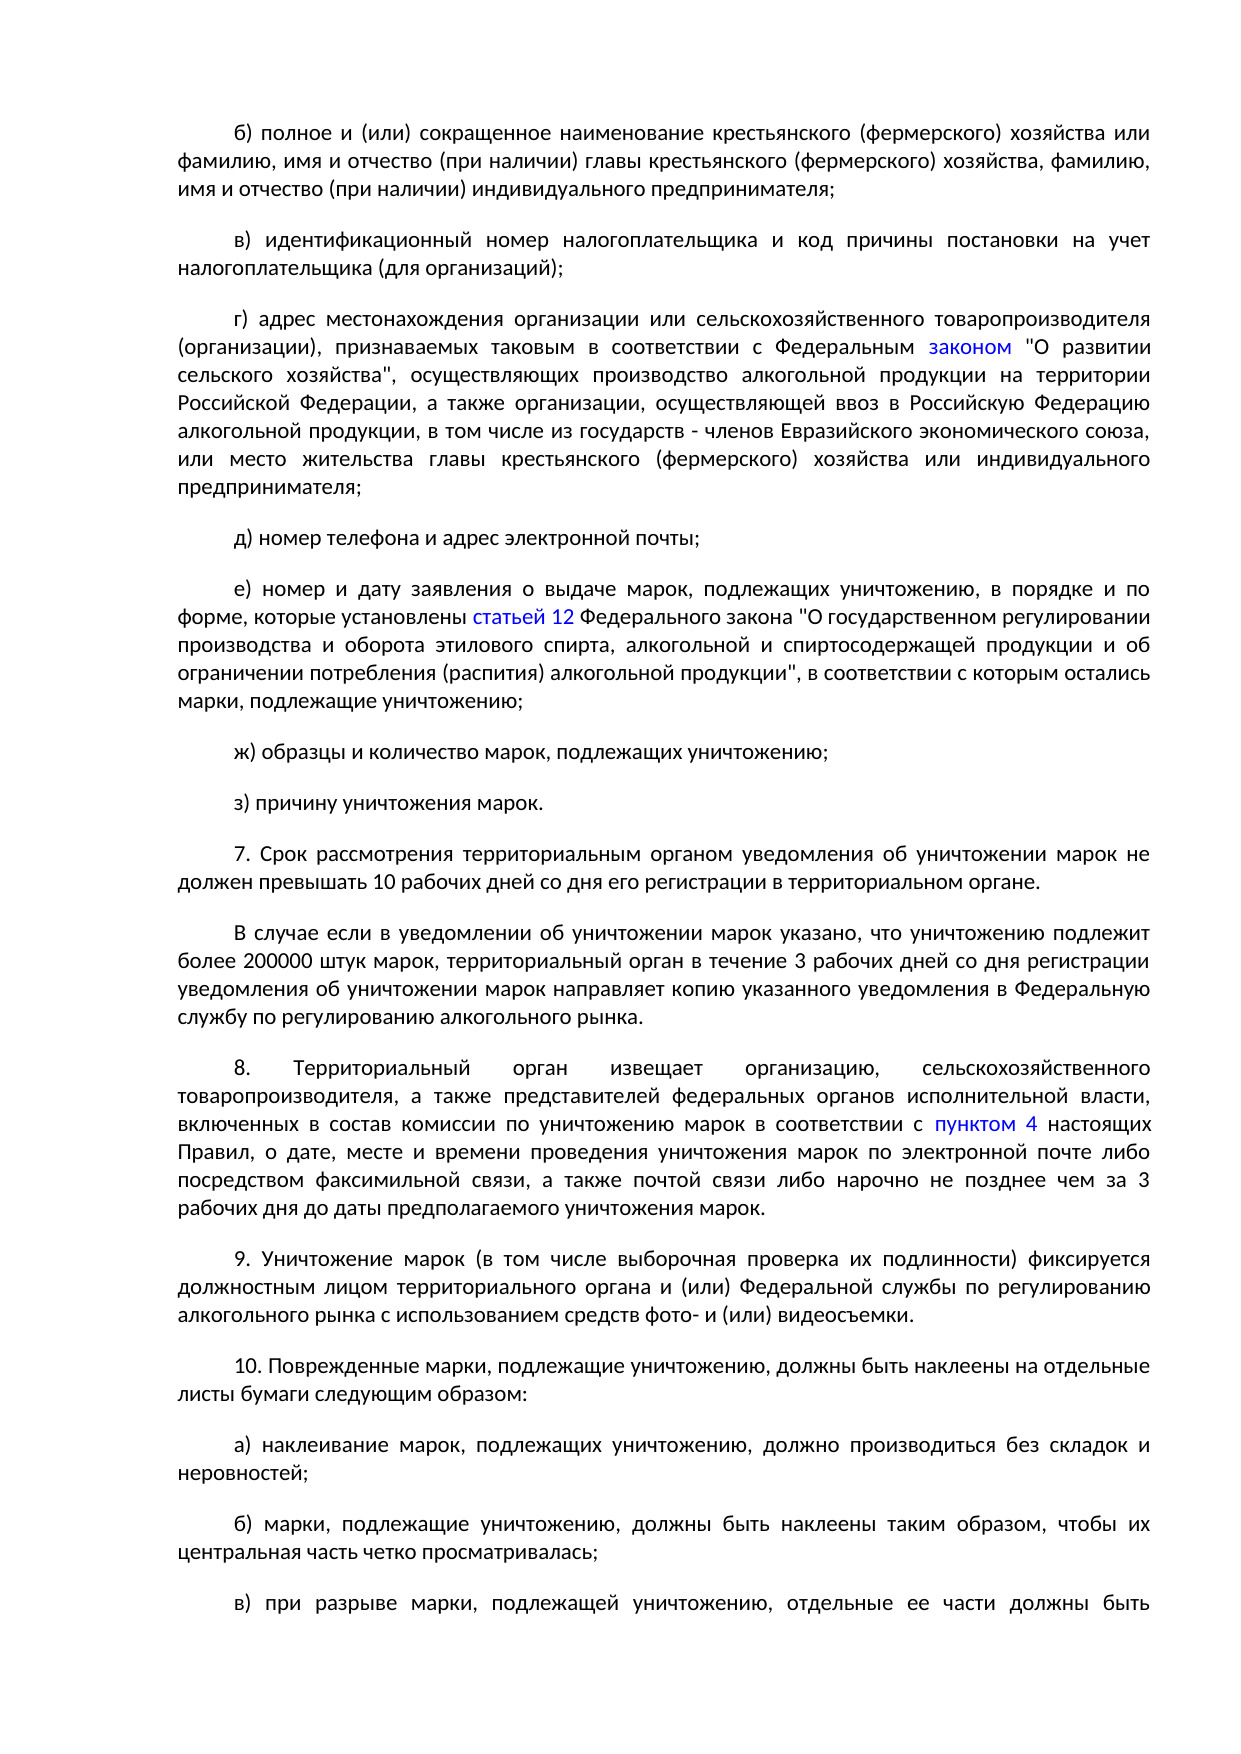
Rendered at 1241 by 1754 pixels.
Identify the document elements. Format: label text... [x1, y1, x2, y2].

text 8. Территориальный орган извещает организацию, сельскохозяйственного товаропроизводителя, а также представителей федеральных органов исполнительной власти, включенных в состав комиссии по уничтожению марок в соответствии с пунктом 4 настоящих Правил, о дате, месте и времени проведения уничтожения марок по электронной почте либо посредством факсимильной связи, а также почтой связи либо нарочно не позднее чем за 3 рабочих дня до даты предполагаемого уничтожения марок. [177, 1053, 1152, 1221]
text а) наклеивание марок, подлежащих уничтожению, должно производиться без складок и неровностей; [177, 1430, 1152, 1486]
text 7. Срок рассмотрения территориальным органом уведомления об уничтожении марок не должен превышать 10 рабочих дней со дня его регистрации в территориальном органе. [177, 839, 1152, 895]
text 10. Поврежденные марки, подлежащие уничтожению, должны быть наклеены на отдельные листы бумаги следующим образом: [177, 1351, 1152, 1407]
text В случае если в уведомлении об уничтожении марок указано, что уничтожению подлежит более 200000 штук марок, территориальный орган в течение 3 рабочих дней со дня регистрации уведомления об уничтожении марок направляет копию указанного уведомления в Федеральную службу по регулированию алкогольного рынка. [177, 918, 1152, 1030]
text д) номер телефона и адрес электронной почты; [177, 523, 1152, 551]
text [177, 1588, 1152, 1616]
text е) номер и дату заявления о выдаче марок, подлежащих уничтожению, в порядке и по форме, которые установлены статьей 12 Федерального закона "О государственном регулировании производства и оборота этилового спирта, алкогольной и спиртосодержащей продукции и об ограничении потребления (распития) алкогольной продукции", в соответствии с которым остались марки, подлежащие уничтожению; [177, 574, 1152, 714]
text б) марки, подлежащие уничтожению, должны быть наклеены таким образом, чтобы их центральная часть четко просматривалась; [177, 1509, 1152, 1565]
text ж) образцы и количество марок, подлежащих уничтожению; [177, 737, 1152, 765]
text 9. Уничтожение марок (в том числе выборочная проверка их подлинности) фиксируется должностным лицом территориального органа и (или) Федеральной службы по регулированию алкогольного рынка с использованием средств фото- и (или) видеосъемки. [177, 1244, 1152, 1328]
text б) полное и (или) сокращенное наименование крестьянского (фермерского) хозяйства или фамилию, имя и отчество (при наличии) главы крестьянского (фермерского) хозяйства, фамилию, имя и отчество (при наличии) индивидуального предпринимателя; [177, 118, 1152, 202]
text в) идентификационный номер налогоплательщика и код причины постановки на учет налогоплательщика (для организаций); [177, 225, 1152, 281]
text з) причину уничтожения марок. [177, 788, 1152, 816]
text г) адрес местонахождения организации или сельскохозяйственного товаропроизводителя (организации), признаваемых таковым в соответствии с Федеральным законом "О развитии сельского хозяйства", осуществляющих производство алкогольной продукции на территории Российской Федерации, а также организации, осуществляющей ввоз в Российскую Федерацию алкогольной продукции, в том числе из государств - членов Евразийского экономического союза, или место жительства главы крестьянского (фермерского) хозяйства или индивидуального предпринимателя; [177, 304, 1152, 500]
